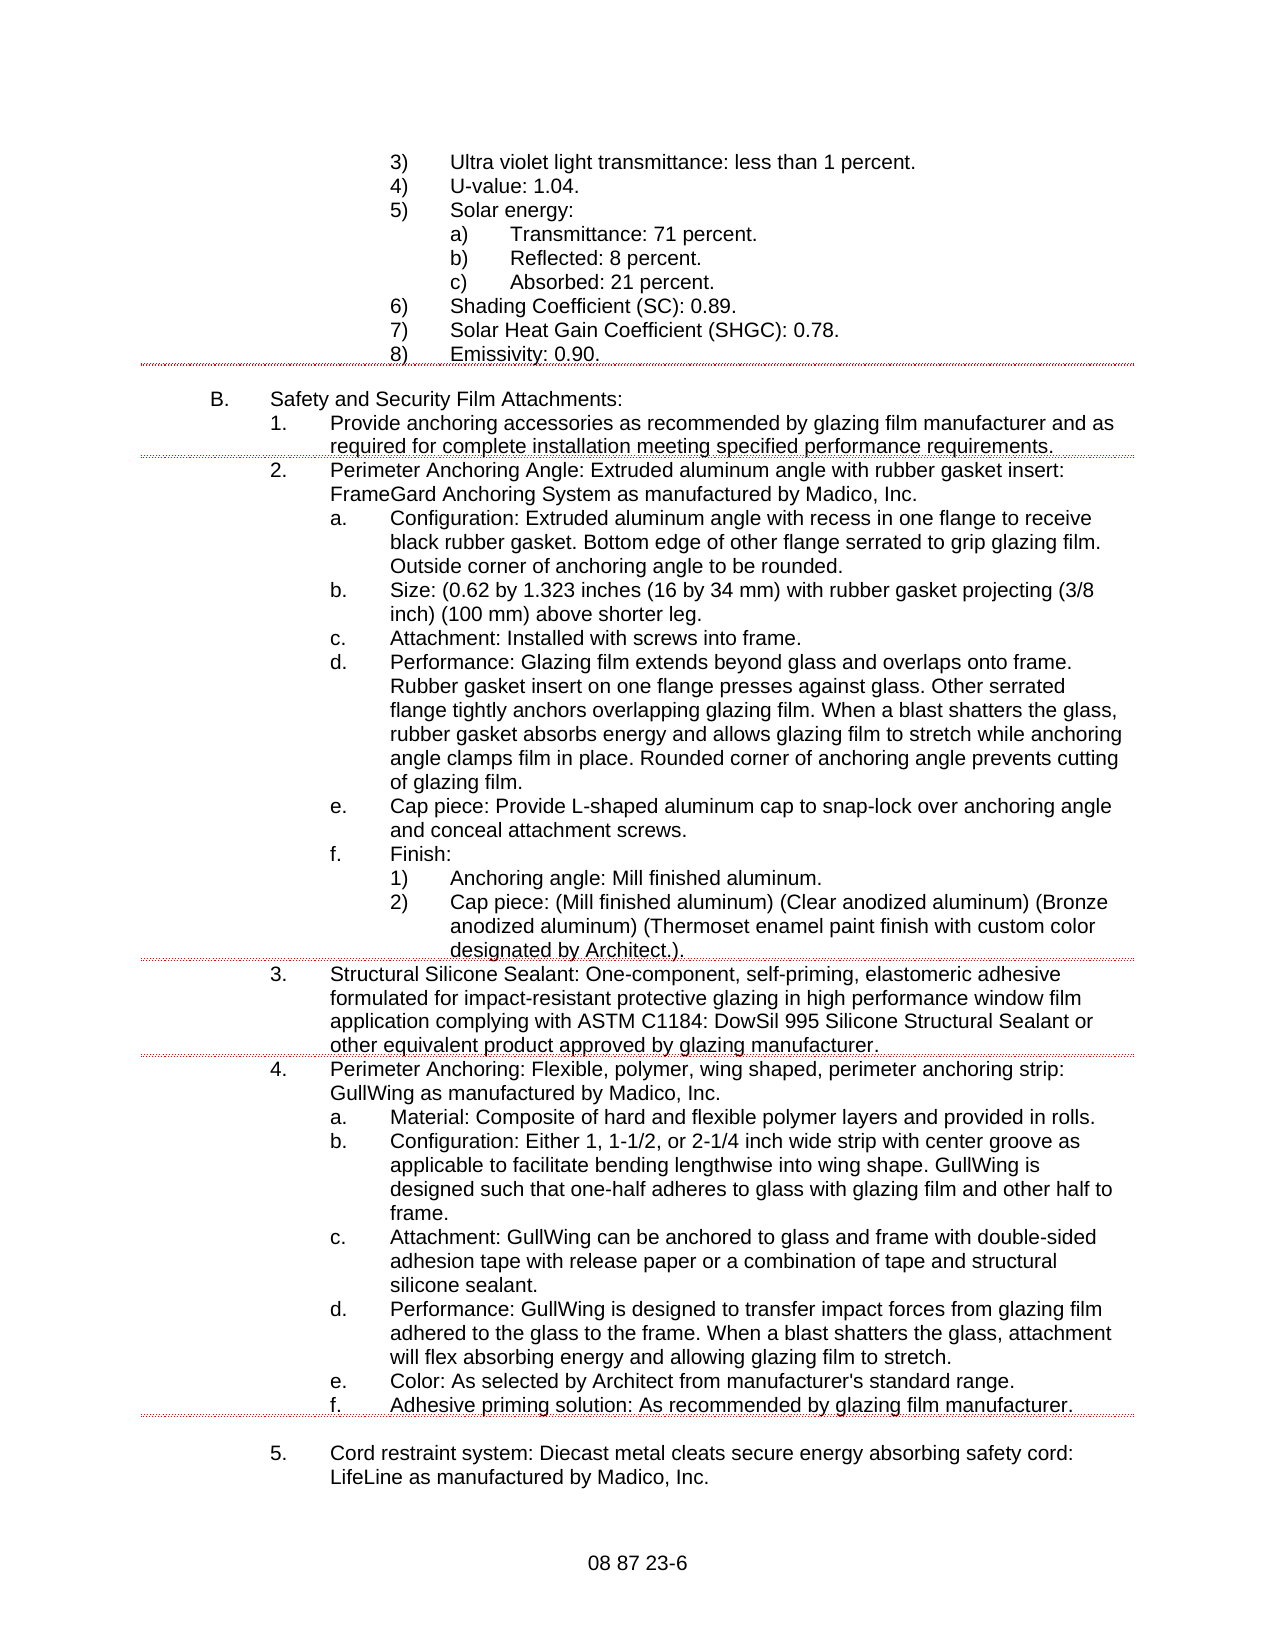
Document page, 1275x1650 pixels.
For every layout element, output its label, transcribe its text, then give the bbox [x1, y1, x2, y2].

text Performance: Glazing film extends beyond glass and overlaps onto frame. Rubber gasket insert on one flange presses against glass. Other serrated flange tightly anchors overlapping glazing film. When a blast shatters the glass, rubber gasket absorbs energy and allows glazing film to stretch while anchoring angle clamps film in place. Rounded corner of anchoring angle prevents cutting of glazing film. [330, 650, 1125, 794]
text Cap piece: (Mill finished aluminum) (Clear anodized aluminum) (Bronze anodized aluminum) (Thermoset enamel paint finish with custom color designated by Architect.). [390, 889, 1125, 961]
text Absorbed: 21 percent. [450, 270, 1125, 294]
text Cord restraint system: Diecast metal cleats secure energy absorbing safety cord: LifeLine as manufactured by Madico, Inc. [270, 1441, 1125, 1488]
text Safety and Security Film Attachments: [210, 386, 1125, 410]
text Emissivity: 0.90. [390, 342, 1125, 366]
text Cap piece: Provide L-shaped aluminum cap to snap-lock over anchoring angle and conceal attachment screws. [330, 794, 1125, 842]
text Performance: GullWing is designed to transfer impact forces from glazing film adhered to the glass to the frame. When a blast shatters the glass, attachment will flex absorbing energy and allowing glazing film to stretch. [330, 1297, 1125, 1369]
text Attachment: Installed with screws into frame. [330, 626, 1125, 650]
text Solar Heat Gain Coefficient (SHGC): 0.78. [390, 318, 1125, 342]
text Configuration: Either 1, 1-1/2, or 2-1/4 inch wide strip with center groove as applicable to facilitate bending lengthwise into wing shape. GullWing is designed such that one-half adheres to glass with glazing film and other half to frame. [330, 1129, 1125, 1225]
text Finish: [330, 842, 1125, 866]
text Reflected: 8 percent. [450, 246, 1125, 270]
text Size: (0.62 by 1.323 inches (16 by 34 mm) with rubber gasket projecting (3/8 inch) (100 mm) above shorter leg. [330, 578, 1125, 626]
text Configuration: Extruded aluminum angle with recess in one flange to receive black rubber gasket. Bottom edge of other flange serrated to grip glazing film. Outside corner of anchoring angle to be rounded. [330, 506, 1125, 578]
text Shading Coefficient (SC): 0.89. [390, 294, 1125, 318]
text Perimeter Anchoring Angle: Extruded aluminum angle with rubber gasket insert: FrameGard Anchoring System as manufactured by Madico, Inc. [270, 458, 1125, 506]
text Provide anchoring accessories as recommended by glazing film manufacturer and as required for complete installation meeting specified performance requirements. [270, 410, 1125, 458]
text Structural Silicone Sealant: One-component, self-priming, elastomeric adhesive formulated for impact-resistant protective glazing in high performance window film application complying with ASTM C1184: DowSil 995 Silicone Structural Sealant or other equivalent product approved by glazing manufacturer. [270, 961, 1125, 1057]
text Anchoring angle: Mill finished aluminum. [390, 866, 1125, 889]
text Ultra violet light transmittance: less than 1 percent. [390, 150, 1125, 174]
text Color: As selected by Architect from manufacturer's standard range. [330, 1369, 1125, 1393]
text Perimeter Anchoring: Flexible, polymer, wing shaped, perimeter anchoring strip: GullWing as manufactured by Madico, Inc. [270, 1057, 1125, 1105]
text Adhesive priming solution: As recommended by glazing film manufacturer. [330, 1393, 1125, 1417]
text Solar energy: [390, 198, 1125, 222]
text U-value: 1.04. [390, 174, 1125, 198]
text Attachment: GullWing can be anchored to glass and frame with double-sided adhesion tape with release paper or a combination of tape and structural silicone sealant. [330, 1225, 1125, 1297]
text Transmittance: 71 percent. [450, 222, 1125, 246]
text Material: Composite of hard and flexible polymer layers and provided in rolls. [330, 1105, 1125, 1129]
